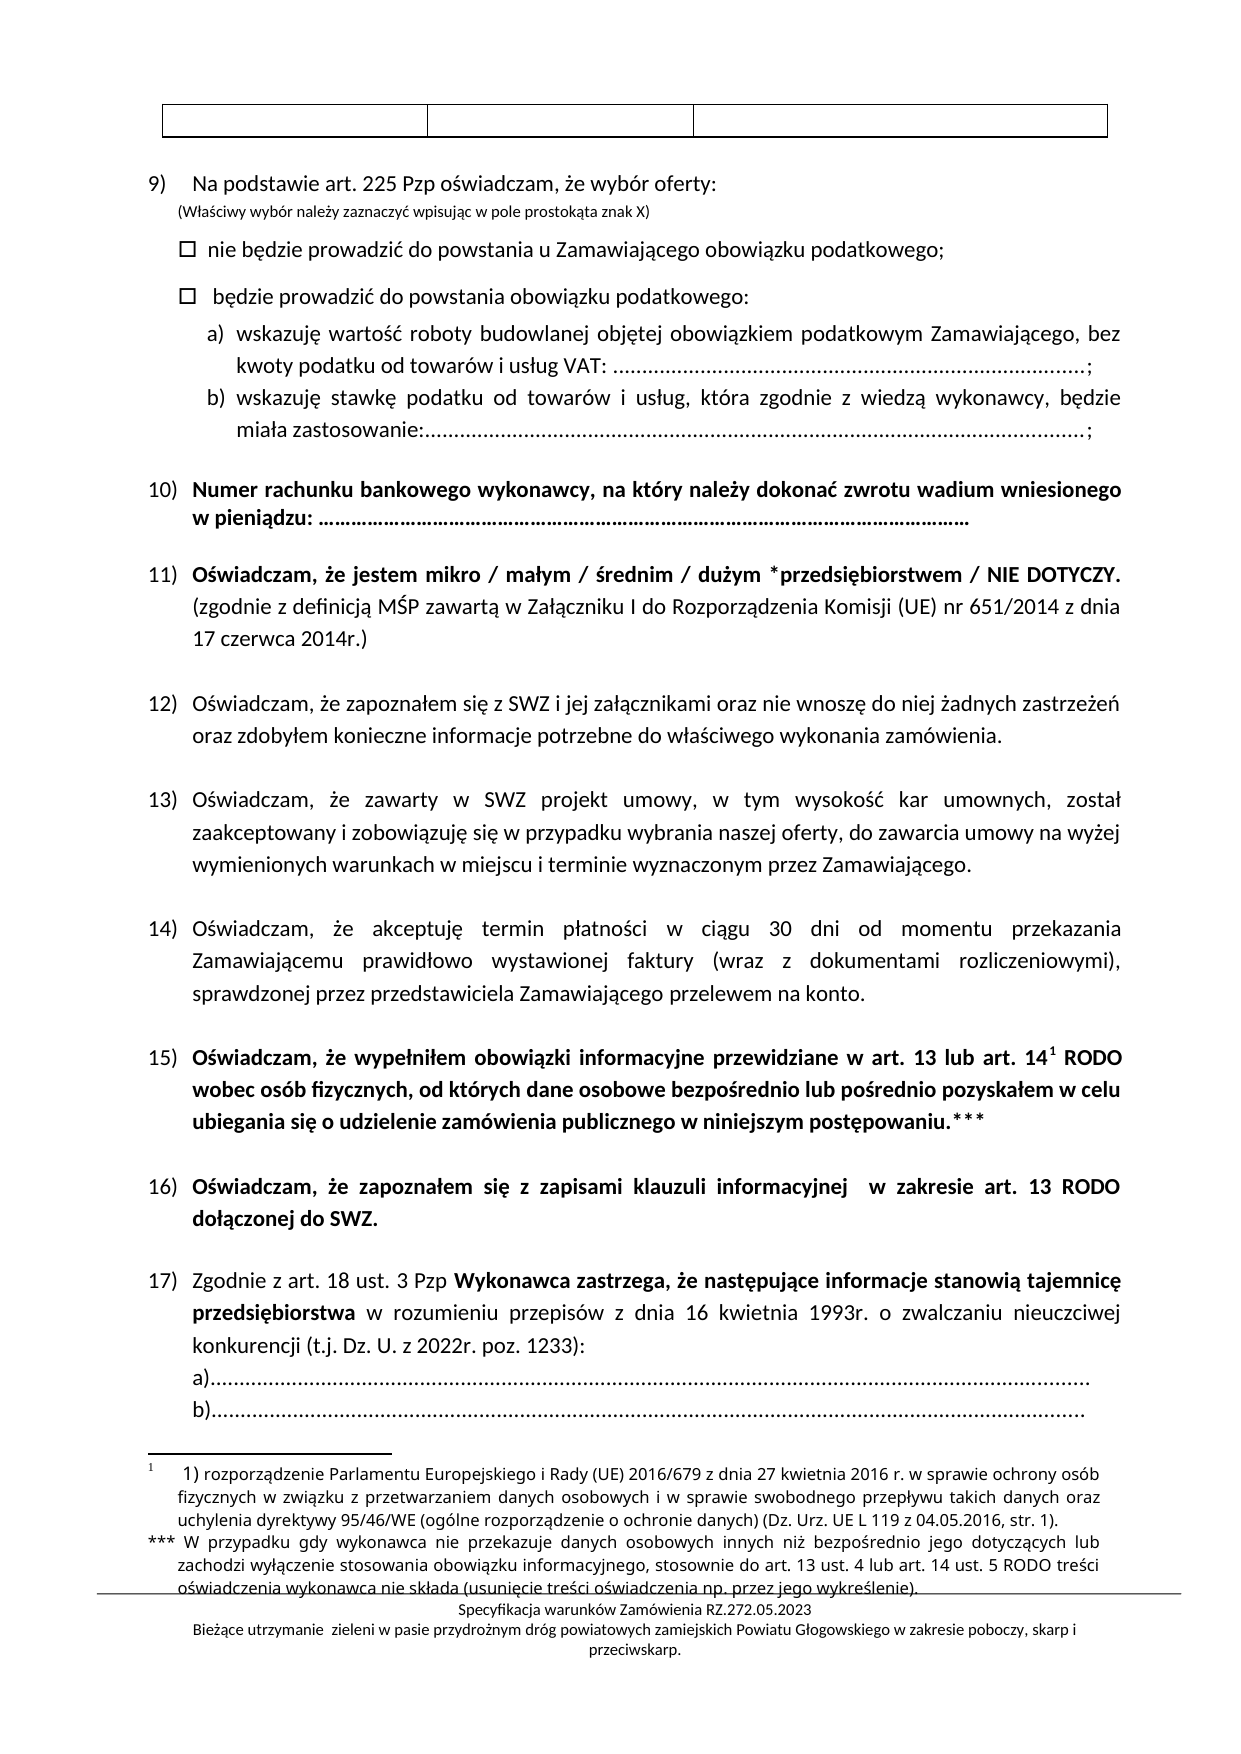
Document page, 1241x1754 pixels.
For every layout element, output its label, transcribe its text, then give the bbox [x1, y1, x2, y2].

table_cell [694, 105, 1107, 136]
list □ będzie prowadzić do powstania obowiązku podatkowego: [177, 272, 1122, 313]
table_cell [428, 105, 693, 136]
list Numer rachunku bankowego wykonawcy, na który należy dokonać zwrotu wadium wniesionego w pieniądzu: ………………………………………………………………………………………………………… [148, 475, 1122, 531]
list Na podstawie art. 225 Pzp oświadczam, że wybór oferty: [148, 169, 1122, 198]
list Oświadczam, że zapoznałem się z SWZ i jej załącznikami oraz nie wnoszę do niej żadnych zastrzeżeń oraz zdobyłem konieczne informacje potrzebne do właściwego wykonania zamówienia. [148, 689, 1122, 749]
list Oświadczam, że wypełniłem obowiązki informacyjne przewidziane w art. 13 lub art. 14 RODO wobec osób fizycznych, od których dane osobowe bezpośrednio lub pośrednio pozyskałem w celu ubiegania się o udzielenie zamówienia publicznego w niniejszym postępowaniu.*** [148, 1043, 1122, 1135]
list □ nie będzie prowadzić do powstania u Zamawiającego obowiązku podatkowego; [177, 225, 1122, 266]
list wskazuję wartość roboty budowlanej objętej obowiązkiem podatkowym Zamawiającego, bez kwoty podatku od towarów i usług VAT: ; [207, 319, 1122, 379]
list Zgodnie z art. 18 ust. 3 Pzp Wykonawca zastrzega, że następujące informacje stanowią tajemnicę przedsiębiorstwa w rozumieniu przepisów z dnia 16 kwietnia 1993r. o zwalczaniu nieuczciwej konkurencji (t.j. Dz. U. z 2022r. poz. 1233): [148, 1266, 1122, 1359]
list Oświadczam, że jestem mikro / małym / średnim / dużym *przedsiębiorstwem / NIE DOTYCZY. (zgodnie z definicją MŚP zawartą w Załączniku I do Rozporządzenia Komisji (UE) nr 651/2014 z dnia 17 czerwca 2014r.) [148, 560, 1122, 653]
list (Właściwy wybór należy zaznaczyć wpisując w pole prostokąta znak X) [177, 202, 1122, 222]
list Oświadczam, że zapoznałem się z zapisami klauzuli informacyjnej w zakresie art. 13 RODO dołączonej do SWZ. [148, 1172, 1122, 1232]
list Oświadczam, że akceptuję termin płatności w ciągu 30 dni od momentu przekazania Zamawiającemu prawidłowo wystawionej faktury (wraz z dokumentami rozliczeniowymi), sprawdzonej przez przedstawiciela Zamawiającego przelewem na konto. [148, 914, 1122, 1007]
table_cell [163, 105, 427, 136]
list wskazuję stawkę podatku od towarów i usług, która zgodnie z wiedzą wykonawcy, będzie miała zastosowanie: ; [207, 383, 1122, 443]
list Oświadczam, że zawarty w SWZ projekt umowy, w tym wysokość kar umownych, został zaakceptowany i zobowiązuję się w przypadku wybrania naszej oferty, do zawarcia umowy na wyżej wymienionych warunkach w miejscu i terminie wyznaczonym przez Zamawiającego. [148, 786, 1122, 878]
